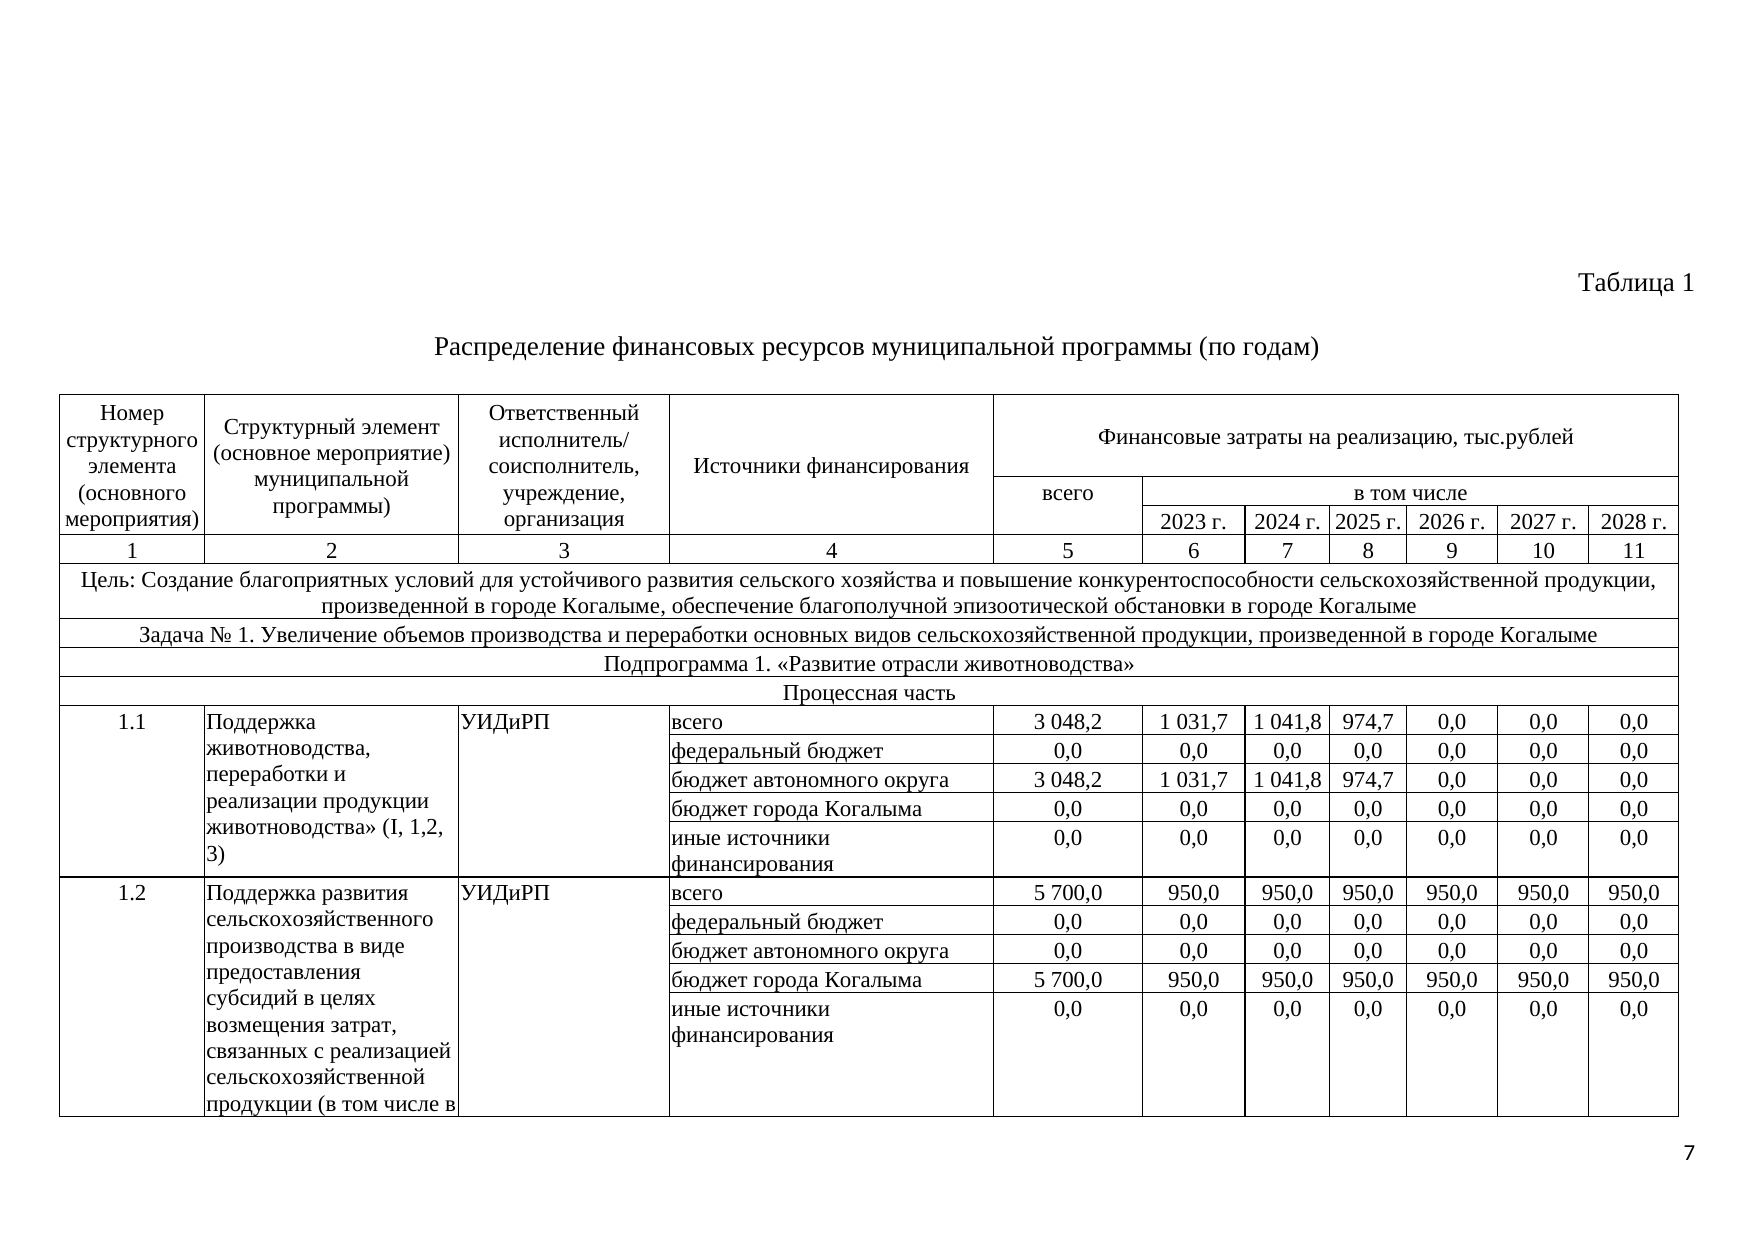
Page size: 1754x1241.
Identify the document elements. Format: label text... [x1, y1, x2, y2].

table_cell 0,0 [1407, 935, 1497, 963]
table_cell 2027 г. [1498, 506, 1588, 534]
table_cell 0,0 [1143, 935, 1244, 963]
table_cell 2 [205, 535, 458, 563]
text Таблица 1 [59, 266, 1695, 297]
table_cell 2025 г. [1330, 506, 1406, 534]
table_cell 0,0 [1498, 935, 1588, 963]
table_cell Поддержка животноводства, переработки и реализации продукции животноводства» (I, 1,2, 3) [205, 706, 458, 876]
table_cell 3 048,2 [994, 706, 1142, 734]
table_cell 6 [1143, 535, 1244, 563]
table_cell 0,0 [1589, 706, 1678, 734]
table_cell 2028 г. [1589, 506, 1678, 534]
table_cell 950,0 [1498, 964, 1588, 992]
table_cell 11 [1589, 535, 1678, 563]
table_cell 0,0 [1407, 793, 1497, 821]
table_cell УИДиРП [459, 706, 669, 876]
table_cell 0,0 [1407, 993, 1497, 1116]
table_cell Процессная часть [60, 677, 1678, 705]
table_cell 0,0 [1246, 906, 1329, 934]
table_cell 0,0 [1246, 935, 1329, 963]
table_cell бюджет автономного округа [670, 935, 993, 963]
table_cell 9 [1407, 535, 1497, 563]
table_cell Поддержка развития сельскохозяйственного производства в виде предоставления субсидий в целях возмещения затрат, связанных с реализацией сельскохозяйственной продукции (в том числе в части расходов по аренде торговых мест) (I, 1,2, 3, 4, 5) [205, 878, 458, 1116]
table_header Номер структурного элемента (основного мероприятия) [60, 395, 204, 534]
table_cell Подпрограмма 1. «Развитие отрасли животноводства» [60, 648, 1678, 676]
table_cell 0,0 [1589, 993, 1678, 1116]
table_cell 0,0 [1498, 735, 1588, 763]
table_cell 2024 г. [1246, 506, 1329, 534]
table_cell 2026 г. [1407, 506, 1497, 534]
table_cell 5 700,0 [994, 878, 1142, 905]
table_cell 950,0 [1246, 878, 1329, 905]
table_cell 2023 г. [1143, 506, 1244, 534]
table_cell 0,0 [1498, 906, 1588, 934]
table_cell 0,0 [994, 793, 1142, 821]
table_cell 0,0 [994, 735, 1142, 763]
table_cell 950,0 [1330, 878, 1406, 905]
table_cell 0,0 [1407, 822, 1497, 876]
table_cell 0,0 [1498, 764, 1588, 792]
table_cell 0,0 [1407, 706, 1497, 734]
table_cell 1 031,7 [1143, 706, 1244, 734]
table_cell 950,0 [1498, 878, 1588, 905]
table_cell 0,0 [1143, 735, 1244, 763]
table_cell 950,0 [1407, 964, 1497, 992]
table_cell 0,0 [1246, 735, 1329, 763]
table_cell 0,0 [1330, 793, 1406, 821]
table_cell 0,0 [1589, 906, 1678, 934]
table_cell 3 048,2 [994, 764, 1142, 792]
table_cell Цель: Создание благоприятных условий для устойчивого развития сельского хозяйства и повышение конкурентоспособности сельскохозяйственной продукции, произведенной в городе Когалыме, обеспечение благополучной эпизоотической обстановки в городе Когалыме [60, 564, 1678, 618]
table_cell 0,0 [994, 822, 1142, 876]
table_cell 1.2 [60, 878, 204, 1116]
table_cell 1.1 [60, 706, 204, 876]
table_cell 1 [60, 535, 204, 563]
table_cell всего [670, 706, 993, 734]
table_header Ответственный исполнитель/ соисполнитель, учреждение, организация [459, 395, 669, 534]
table_cell 4 [670, 535, 993, 563]
table_cell 0,0 [1330, 735, 1406, 763]
table_cell 0,0 [1589, 764, 1678, 792]
table_cell 0,0 [1330, 935, 1406, 963]
table_cell 974,7 [1330, 706, 1406, 734]
table_cell Задача № 1. Увеличение объемов производства и переработки основных видов сельскохозяйственной продукции, произведенной в городе Когалыме [60, 619, 1678, 647]
table_cell 0,0 [994, 993, 1142, 1116]
table_cell 0,0 [1246, 993, 1329, 1116]
table_cell 0,0 [1407, 764, 1497, 792]
table_cell 0,0 [1330, 993, 1406, 1116]
table_cell 0,0 [1589, 822, 1678, 876]
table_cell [670, 993, 993, 1116]
table_cell 1 031,7 [1143, 764, 1244, 792]
table_cell УИДиРП [459, 878, 669, 1116]
table_cell 0,0 [1143, 822, 1244, 876]
table_cell 0,0 [1407, 906, 1497, 934]
table_cell бюджет города Когалыма [670, 793, 993, 821]
table_cell 1 041,8 [1246, 764, 1329, 792]
table_cell 0,0 [1246, 822, 1329, 876]
table_cell 950,0 [1589, 878, 1678, 905]
table_cell 5 [994, 535, 1142, 563]
table_cell иные источники финансирования [670, 822, 993, 876]
table_cell федеральный бюджет [670, 735, 993, 763]
table_cell 0,0 [1330, 822, 1406, 876]
table_header Источники финансирования [670, 395, 993, 534]
table_cell в том числе [1143, 477, 1678, 505]
table_cell 0,0 [1589, 935, 1678, 963]
table_cell 8 [1330, 535, 1406, 563]
table_cell всего [670, 878, 993, 905]
text Распределение финансовых ресурсов муниципальной программы (по годам) [59, 330, 1695, 361]
table_cell 0,0 [994, 906, 1142, 934]
table_cell федеральный бюджет [670, 906, 993, 934]
table_cell 950,0 [1143, 964, 1244, 992]
table_cell 0,0 [1143, 906, 1244, 934]
table_cell бюджет автономного округа [670, 764, 993, 792]
table_cell 0,0 [1498, 993, 1588, 1116]
table_cell 0,0 [1498, 793, 1588, 821]
table_cell 0,0 [994, 935, 1142, 963]
table_header Финансовые затраты на реализацию, тыс.рублей [994, 395, 1678, 476]
table_cell 950,0 [1407, 878, 1497, 905]
table_cell 3 [459, 535, 669, 563]
table_cell 950,0 [1246, 964, 1329, 992]
table_cell 950,0 [1330, 964, 1406, 992]
table_cell 0,0 [1589, 735, 1678, 763]
table_header Структурный элемент (основное мероприятие) муниципальной программы) [205, 395, 458, 534]
table_cell 7 [1246, 535, 1329, 563]
table_cell 0,0 [1589, 793, 1678, 821]
table_cell всего [994, 477, 1142, 534]
table_cell 0,0 [1143, 793, 1244, 821]
table_cell 0,0 [1498, 706, 1588, 734]
table_cell 0,0 [1330, 906, 1406, 934]
table_cell 5 700,0 [994, 964, 1142, 992]
table_cell 950,0 [1143, 878, 1244, 905]
table_cell 0,0 [1407, 735, 1497, 763]
table_cell 10 [1498, 535, 1588, 563]
table_cell 950,0 [1589, 964, 1678, 992]
table_cell 1 041,8 [1246, 706, 1329, 734]
table_cell бюджет города Когалыма [670, 964, 993, 992]
table_cell 974,7 [1330, 764, 1406, 792]
table_cell 0,0 [1143, 993, 1244, 1116]
table_cell 0,0 [1498, 822, 1588, 876]
table_cell 0,0 [1246, 793, 1329, 821]
